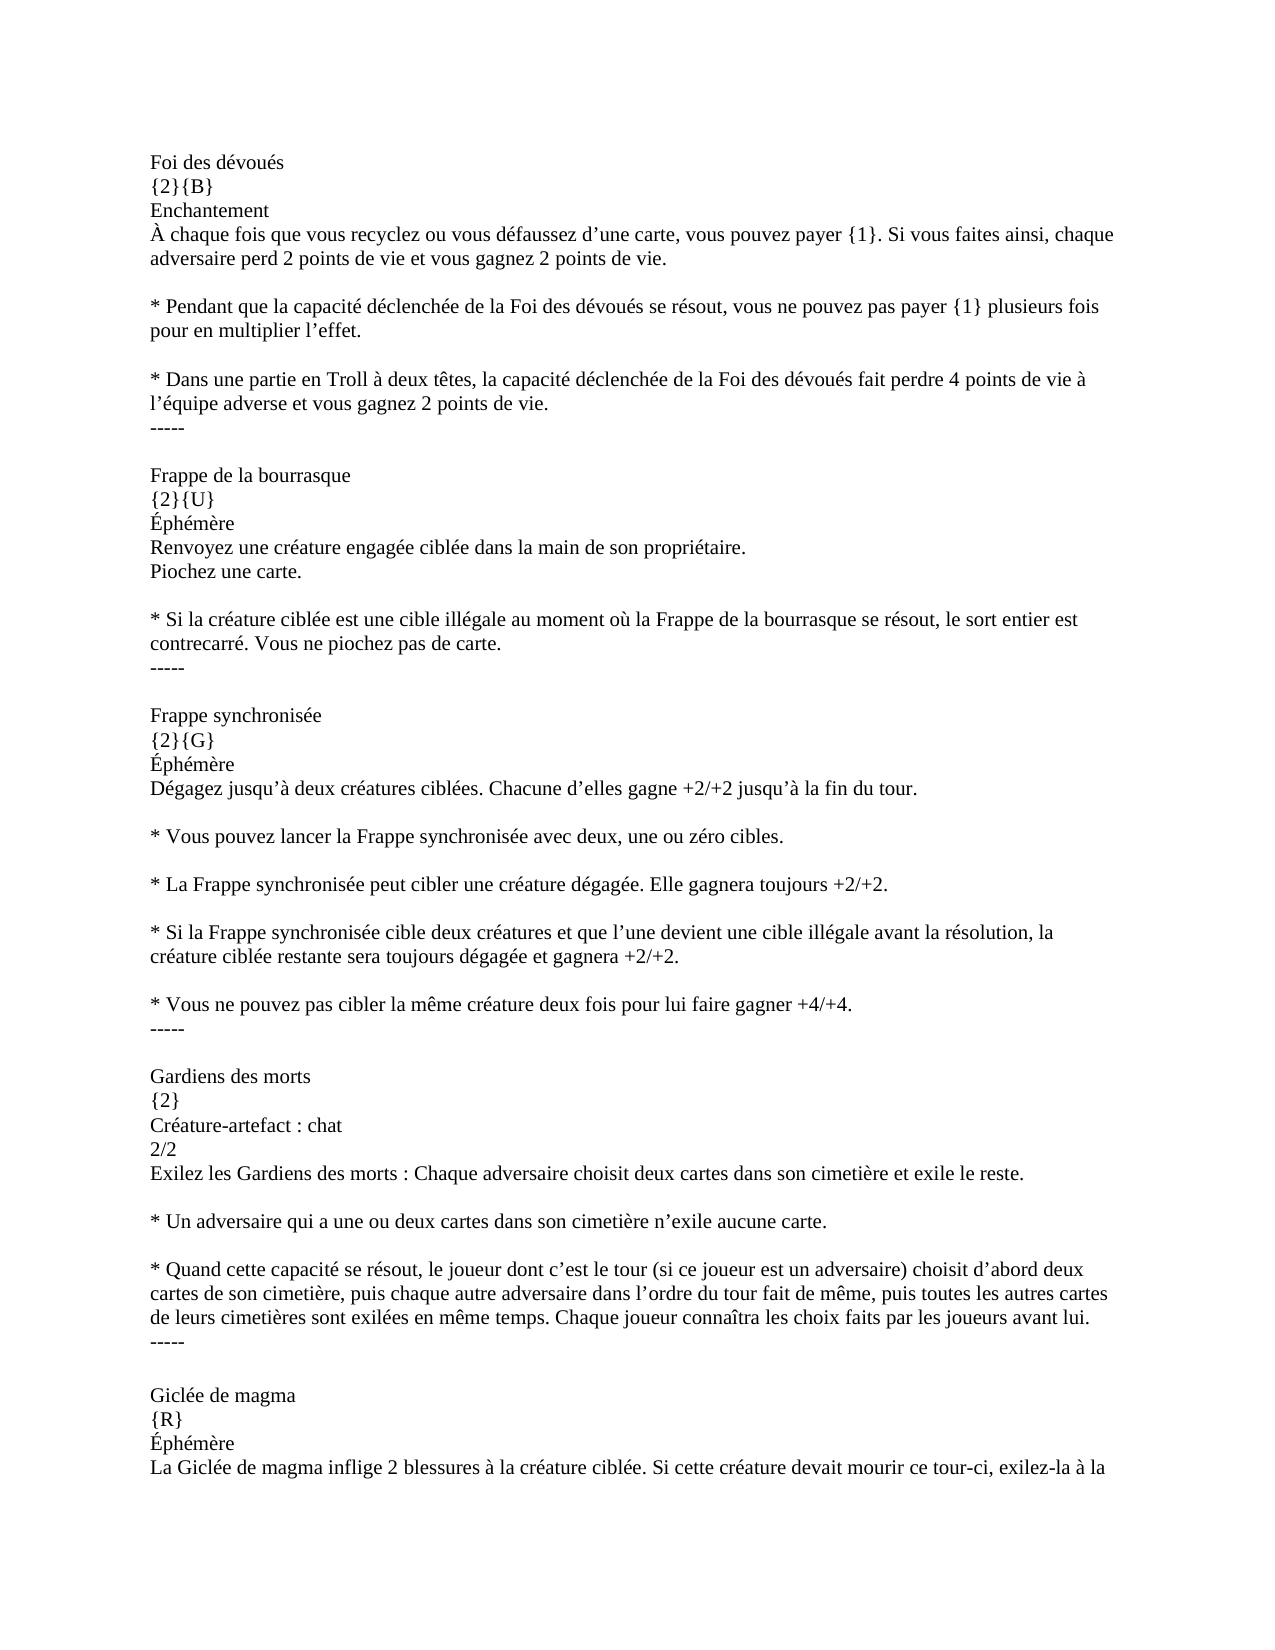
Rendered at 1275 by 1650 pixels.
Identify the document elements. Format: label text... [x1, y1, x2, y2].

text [150, 1383, 1125, 1479]
text * Si la Frappe synchronisée cible deux créatures et que l’une devient une cible illégale avant la résolution, la créature ciblée restante sera toujours dégagée et gagnera +2/+2. * Vous ne pouvez pas cibler la même créature deux fois pour lui faire gagner +4/+4. ----- Gardiens des morts {2} Créature-artefact : chat 2/2 Exilez les Gardiens des morts : Chaque adversaire choisit deux cartes dans son cimetière et exile le reste. * Un adversaire qui a une ou deux cartes dans son cimetière n’exile aucune carte. * Quand cette capacité se résout, le joueur dont c’est le tour (si ce joueur est un adversaire) choisit d’abord deux cartes de son cimetière, puis chaque autre adversaire dans l’ordre du tour fait de même, puis toutes les autres cartes de leurs cimetières sont exilées en même temps. Chaque joueur connaîtra les choix faits par les joueurs avant lui. ----- [150, 920, 1125, 1383]
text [150, 150, 1125, 896]
